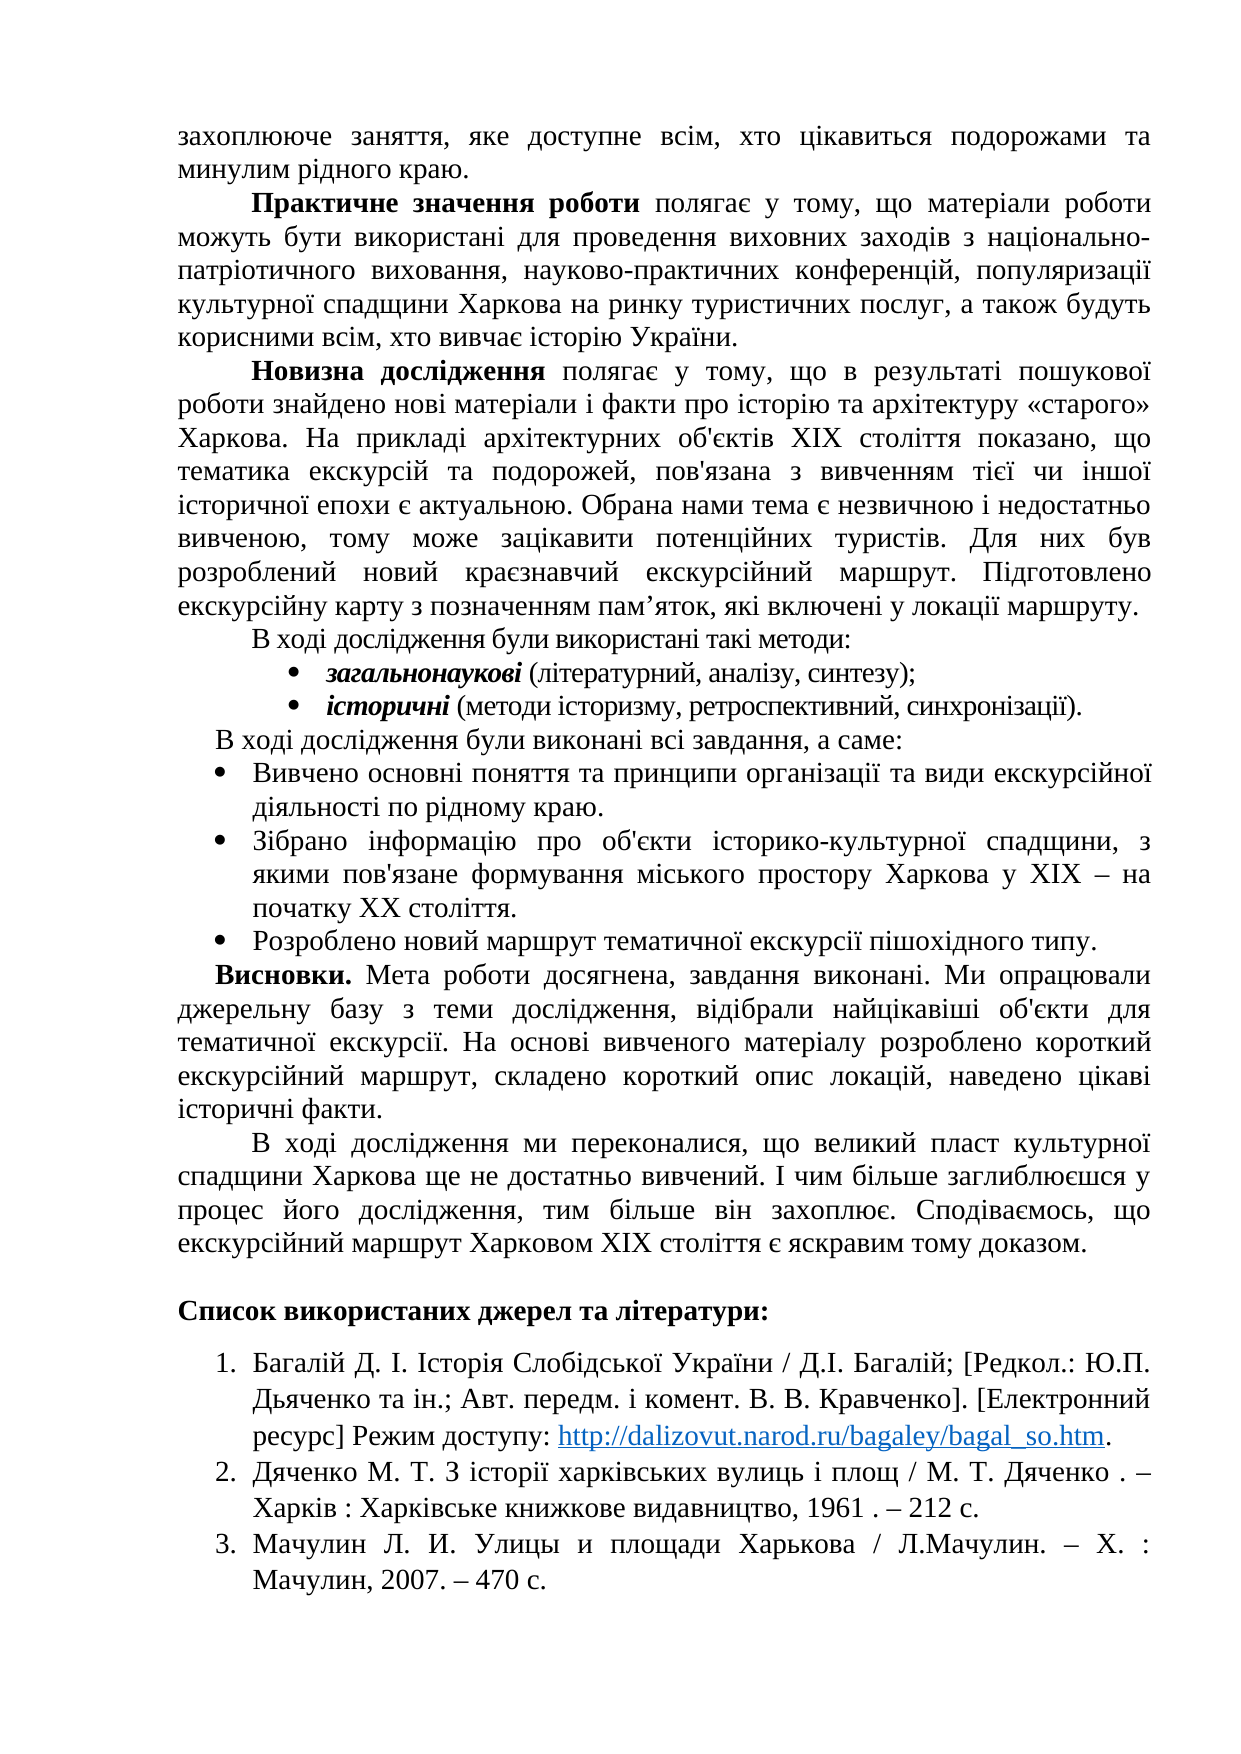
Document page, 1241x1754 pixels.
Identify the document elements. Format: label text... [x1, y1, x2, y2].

list історичні (методи історизму, ретроспективний, синхронізації). [288, 688, 1152, 722]
list Вивчено основні поняття та принципи організації та види екскурсійної діяльності по рідному краю. [215, 756, 1152, 823]
list Багалій Д. І. Історія Слобідської України / Д.І. Багалій; [Редкол.: Ю.П. Дьяченко та ін.; Авт. передм. і комент. В. В. Кравченко]. [Електронний ресурс] Режим доступу: http://dalizovut.narod.ru/bagaley/bagal_so.htm. [215, 1345, 1152, 1451]
text Новизна дослідження полягає у тому, що в результаті пошукової роботи знайдено нові матеріали і факти про історію та архітектуру «старого» Харкова. На прикладі архітектурних об'єктів ХІХ століття показано, що тематика екскурсій та подорожей, пов'язана з вивченням тієї чи іншої історичної епохи є актуальною. Обрана нами тема є незвичною і недостатньо вивченою, тому може зацікавити потенційних туристів. Для них був розроблений новий краєзнавчий екскурсійний маршрут. Підготовлено екскурсійну карту з позначенням пам’яток, які включені у локації маршруту. [177, 353, 1152, 621]
list загальнонаукові (літературний, аналізу, синтезу); [288, 655, 1152, 688]
text В ході дослідження ми переконалися, що великий пласт культурної спадщини Харкова ще не достатньо вивчений. І чим більше заглиблюєшся у процес його дослідження, тим більше він захоплює. Сподіваємось, що екскурсійний маршрут Харковом ХІХ століття є яскравим тому доказом. [177, 1125, 1152, 1259]
text Висновки. Мета роботи досягнена, завдання виконані. Ми опрацювали джерельну базу з теми дослідження, відібрали найцікавіші об'єкти для тематичної екскурсії. На основі вивченого матеріалу розроблено короткий екскурсійний маршрут, складено короткий опис локацій, наведено цікаві історичні факти. [177, 957, 1152, 1125]
list Розроблено новий маршрут тематичної екскурсії пішохідного типу. [215, 923, 1152, 957]
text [177, 118, 1152, 185]
text Практичне значення роботи полягає у тому, що матеріали роботи можуть бути використані для проведення виховних заходів з національно-патріотичного виховання, науково-практичних конференцій, популяризації культурної спадщини Харкова на ринку туристичних послуг, а також будуть корисними всім, хто вивчає історію України. [177, 185, 1152, 353]
list Зібрано інформацію про об'єкти історико-культурної спадщини, з якими пов'язане формування міського простору Харкова у ХІХ – на початку ХХ століття. [215, 823, 1152, 923]
list Дяченко М. Т. З історії харківських вулиць і площ / М. Т. Дяченко . – Харків : Харківське книжкове видавництво, 1961 . – 212 с. [215, 1454, 1152, 1523]
text В ході дослідження були використані такі методи: [177, 621, 1152, 655]
list Мачулин Л. И. Улицы и площади Харькова / Л.Мачулин. – Х. : Мачулин, 2007. – 470 с. [215, 1526, 1152, 1596]
text Список використаних джерел та літератури: [177, 1293, 1152, 1326]
text В ході дослідження були виконані всі завдання, а саме: [177, 722, 1152, 756]
